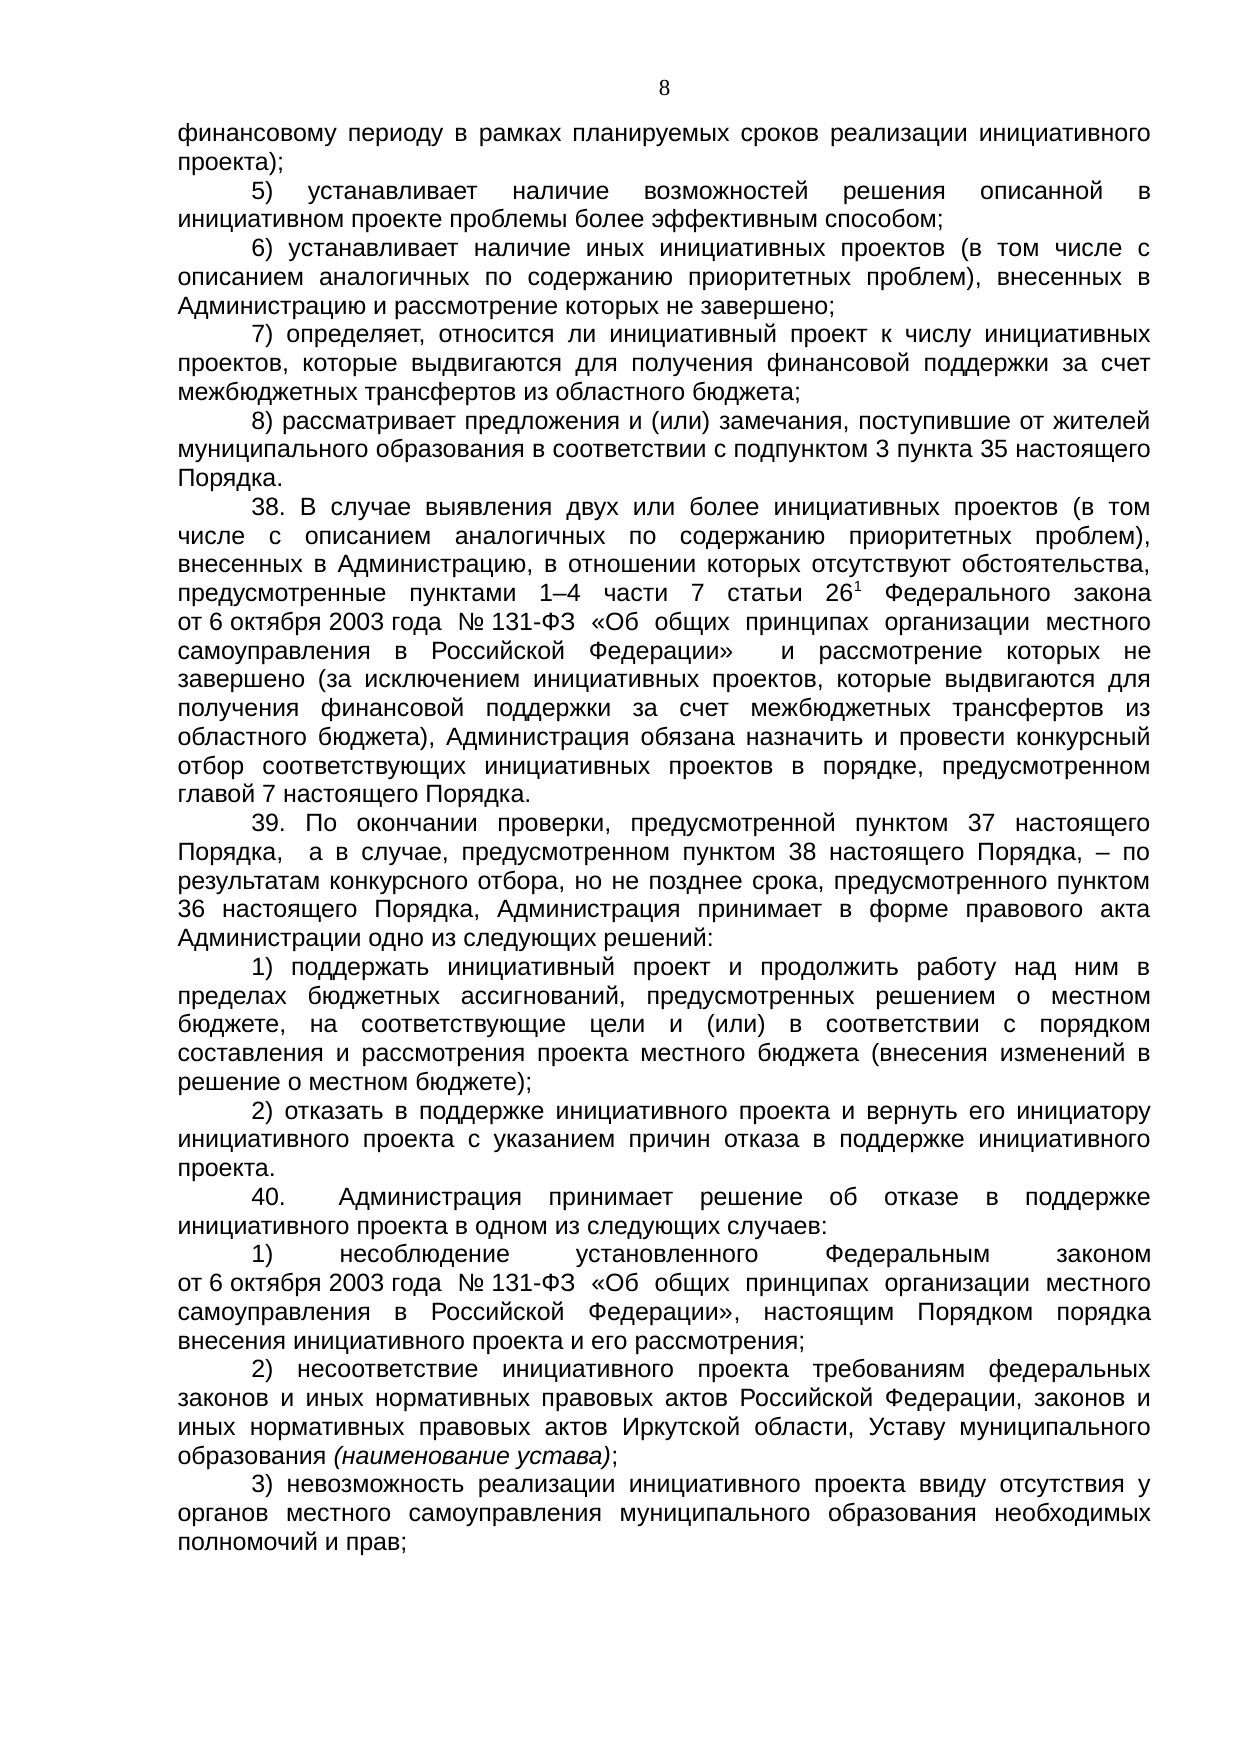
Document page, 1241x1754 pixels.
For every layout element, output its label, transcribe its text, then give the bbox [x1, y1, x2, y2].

text 2) отказать в поддержке инициативного проекта и вернуть его инициатору инициативного проекта с указанием причин отказа в поддержке инициативного проекта. [177, 1096, 1152, 1182]
text 1) поддержать инициативный проект и продолжить работу над ним в пределах бюджетных ассигнований, предусмотренных решением о местном бюджете, на соответствующие цели и (или) в соответствии с порядком составления и рассмотрения проекта местного бюджета (внесения изменений в решение о местном бюджете); [177, 952, 1152, 1096]
text 3) невозможность реализации инициативного проекта ввиду отсутствия у органов местного самоуправления муниципального образования необходимых полномочий и прав; [177, 1469, 1152, 1556]
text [177, 118, 1152, 176]
text 7) определяет, относится ли инициативный проект к числу инициативных проектов, которые выдвигаются для получения финансовой поддержки за счет межбюджетных трансфертов из областного бюджета; [177, 319, 1152, 406]
text 6) устанавливает наличие иных инициативных проектов (в том числе с описанием аналогичных по содержанию приоритетных проблем), внесенных в Администрацию и рассмотрение которых не завершено; [177, 233, 1152, 319]
text 5) устанавливает наличие возможностей решения описанной в инициативном проекте проблемы более эффективным способом; [177, 176, 1152, 233]
text 2) несоответствие инициативного проекта требованиям федеральных законов и иных нормативных правовых актов Российской Федерации, законов и иных нормативных правовых актов Иркутской области, Уставу муниципального образования (наименование устава); [177, 1354, 1152, 1469]
text 39. По окончании проверки, предусмотренной пунктом 37 настоящего Порядка, а в случае, предусмотренном пунктом 38 настоящего Порядка, – по результатам конкурсного отбора, но не позднее срока, предусмотренного пунктом 36 настоящего Порядка, Администрация принимает в форме правового акта Администрации одно из следующих решений: [177, 808, 1152, 952]
text 1) несоблюдение установленного Федеральным законом от 6 октября 2003 года № 131-ФЗ «Об общих принципах организации местного самоуправления в Российской Федерации», настоящим Порядком порядка внесения инициативного проекта и его рассмотрения; [177, 1239, 1152, 1354]
text 8) рассматривает предложения и (или) замечания, поступившие от жителей муниципального образования в соответствии с подпунктом 3 пункта 35 настоящего Порядка. [177, 406, 1152, 492]
text 40. Администрация принимает решение об отказе в поддержке инициативного проекта в одном из следующих случаев: [177, 1182, 1152, 1239]
text 38. В случае выявления двух или более инициативных проектов (в том числе с описанием аналогичных по содержанию приоритетных проблем), внесенных в Администрацию, в отношении которых отсутствуют обстоятельства, предусмотренные пунктами 1–4 части 7 статьи 261 Федерального закона от 6 октября 2003 года № 131-ФЗ «Об общих принципах организации местного самоуправления в Российской Федерации» и рассмотрение которых не завершено (за исключением инициативных проектов, которые выдвигаются для получения финансовой поддержки за счет межбюджетных трансфертов из областного бюджета), Администрация обязана назначить и провести конкурсный отбор соответствующих инициативных проектов в порядке, предусмотренном главой 7 настоящего Порядка. [177, 492, 1152, 808]
